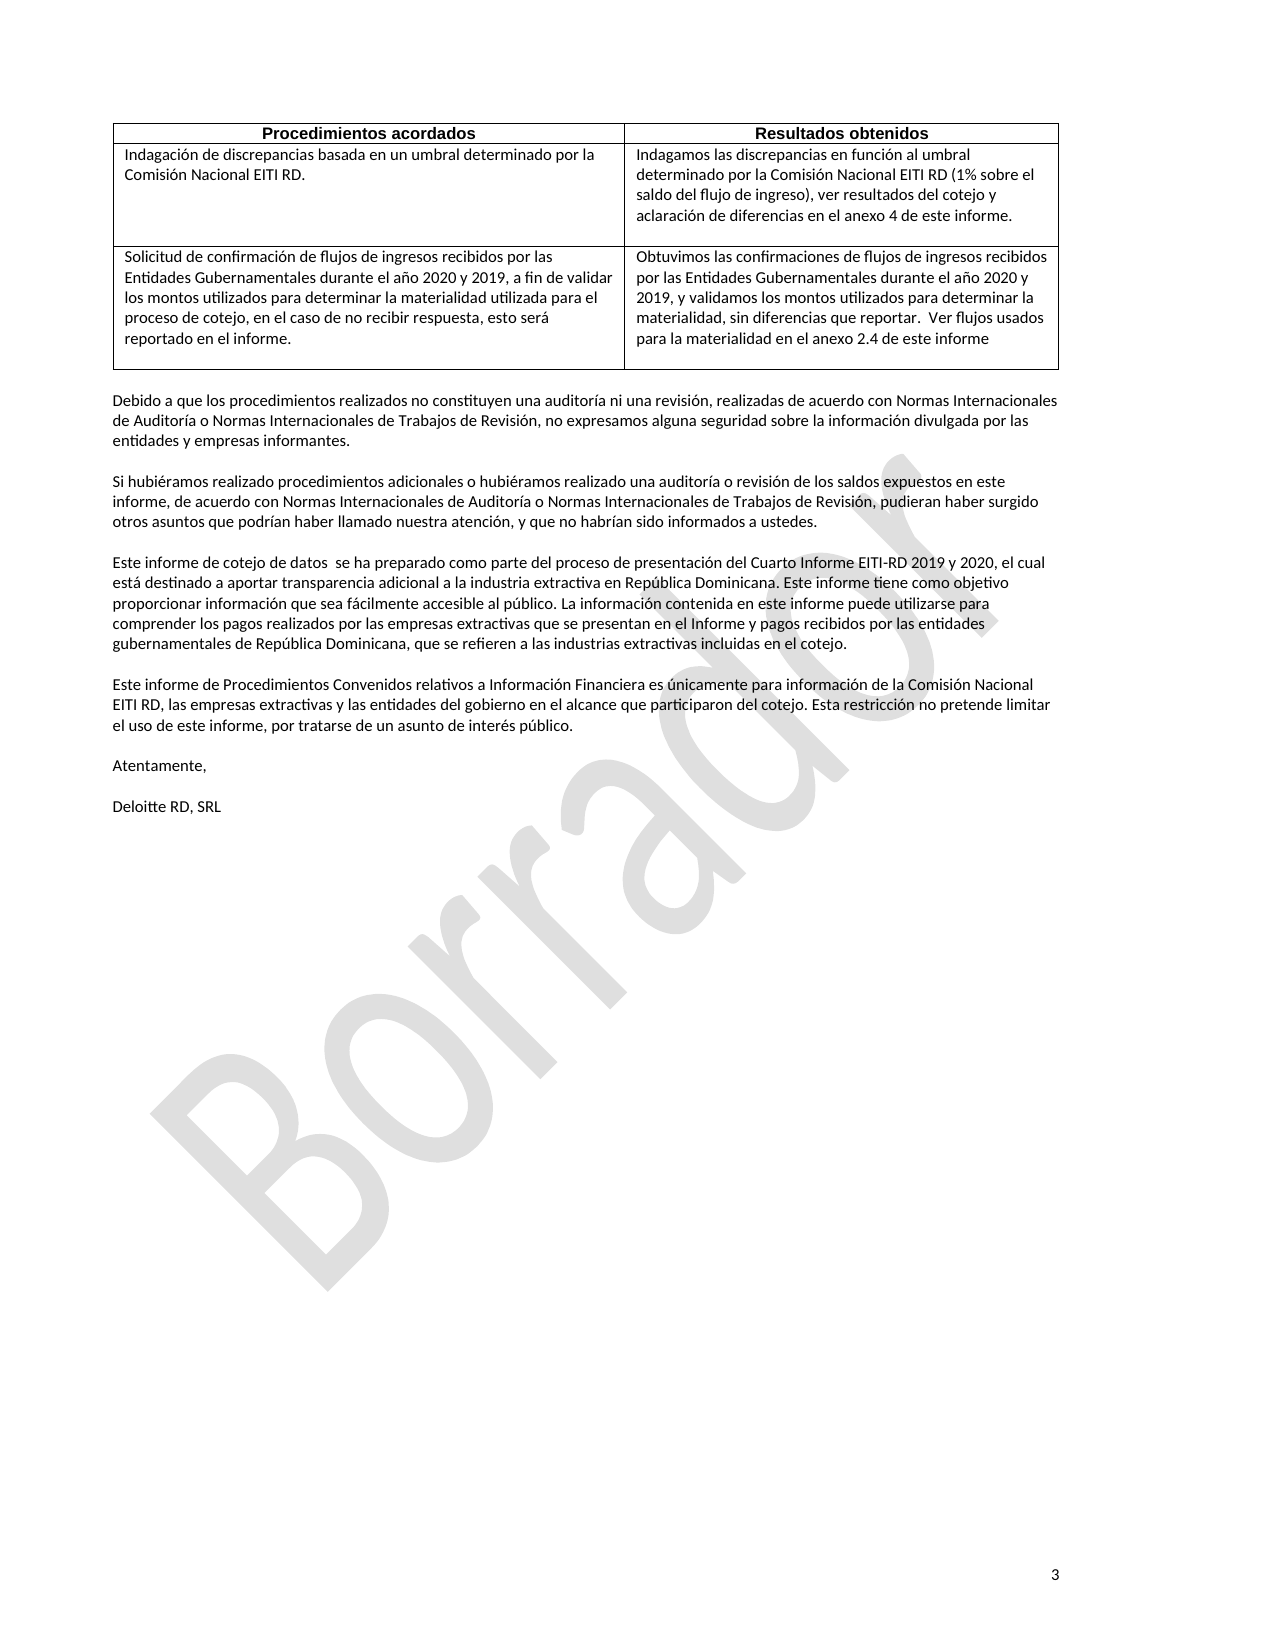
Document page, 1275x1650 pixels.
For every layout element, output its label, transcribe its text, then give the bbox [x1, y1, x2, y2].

text Este informe de cotejo de datos se ha preparado como parte del proceso de presentación del Cuarto Informe EITI-RD 2019 y 2020, el cual está destinado a aportar transparencia adicional a la industria extractiva en República Dominicana. Este informe tiene como objetivo proporcionar información que sea fácilmente accesible al público. La información contenida en este informe puede utilizarse para comprender los pagos realizados por las empresas extractivas que se presentan en el Informe y pagos recibidos por las entidades gubernamentales de República Dominicana, que se refieren a las industrias extractivas incluidas en el cotejo. [112, 552, 1059, 654]
table_header Resultados obtenidos [625, 124, 1058, 143]
text Este informe de Procedimientos Convenidos relativos a Información Financiera es únicamente para información de la Comisión Nacional EITI RD, las empresas extractivas y las entidades del gobierno en el alcance que participaron del cotejo. Esta restricción no pretende limitar el uso de este informe, por tratarse de un asunto de interés público. [112, 674, 1059, 735]
table_header Procedimientos acordados [114, 124, 624, 143]
table_cell Solicitud de confirmación de flujos de ingresos recibidos por las Entidades Gubernamentales durante el año 2020 y 2019, a fin de validar los montos utilizados para determinar la materialidad utilizada para el proceso de cotejo, en el caso de no recibir respuesta, esto será reportado en el informe. [114, 247, 624, 368]
table_cell Indagación de discrepancias basada en un umbral determinado por la Comisión Nacional EITI RD. [114, 144, 624, 246]
table_cell Indagamos las discrepancias en función al umbral determinado por la Comisión Nacional EITI RD (1% sobre el saldo del flujo de ingreso), ver resultados del cotejo y aclaración de diferencias en el anexo 4 de este informe. [625, 144, 1058, 246]
text Atentamente, [112, 756, 1059, 776]
text Debido a que los procedimientos realizados no constituyen una auditoría ni una revisión, realizadas de acuerdo con Normas Internacionales de Auditoría o Normas Internacionales de Trabajos de Revisión, no expresamos alguna seguridad sobre la información divulgada por las entidades y empresas informantes. [112, 390, 1059, 451]
text Deloitte RD, SRL [112, 796, 1059, 816]
table_cell Obtuvimos las confirmaciones de flujos de ingresos recibidos por las Entidades Gubernamentales durante el año 2020 y 2019, y validamos los montos utilizados para determinar la materialidad, sin diferencias que reportar. Ver flujos usados para la materialidad en el anexo 2.4 de este informe [625, 247, 1058, 368]
text Si hubiéramos realizado procedimientos adicionales o hubiéramos realizado una auditoría o revisión de los saldos expuestos en este informe, de acuerdo con Normas Internacionales de Auditoría o Normas Internacionales de Trabajos de Revisión, pudieran haber surgido otros asuntos que podrían haber llamado nuestra atención, y que no habrían sido informados a ustedes. [112, 471, 1059, 532]
